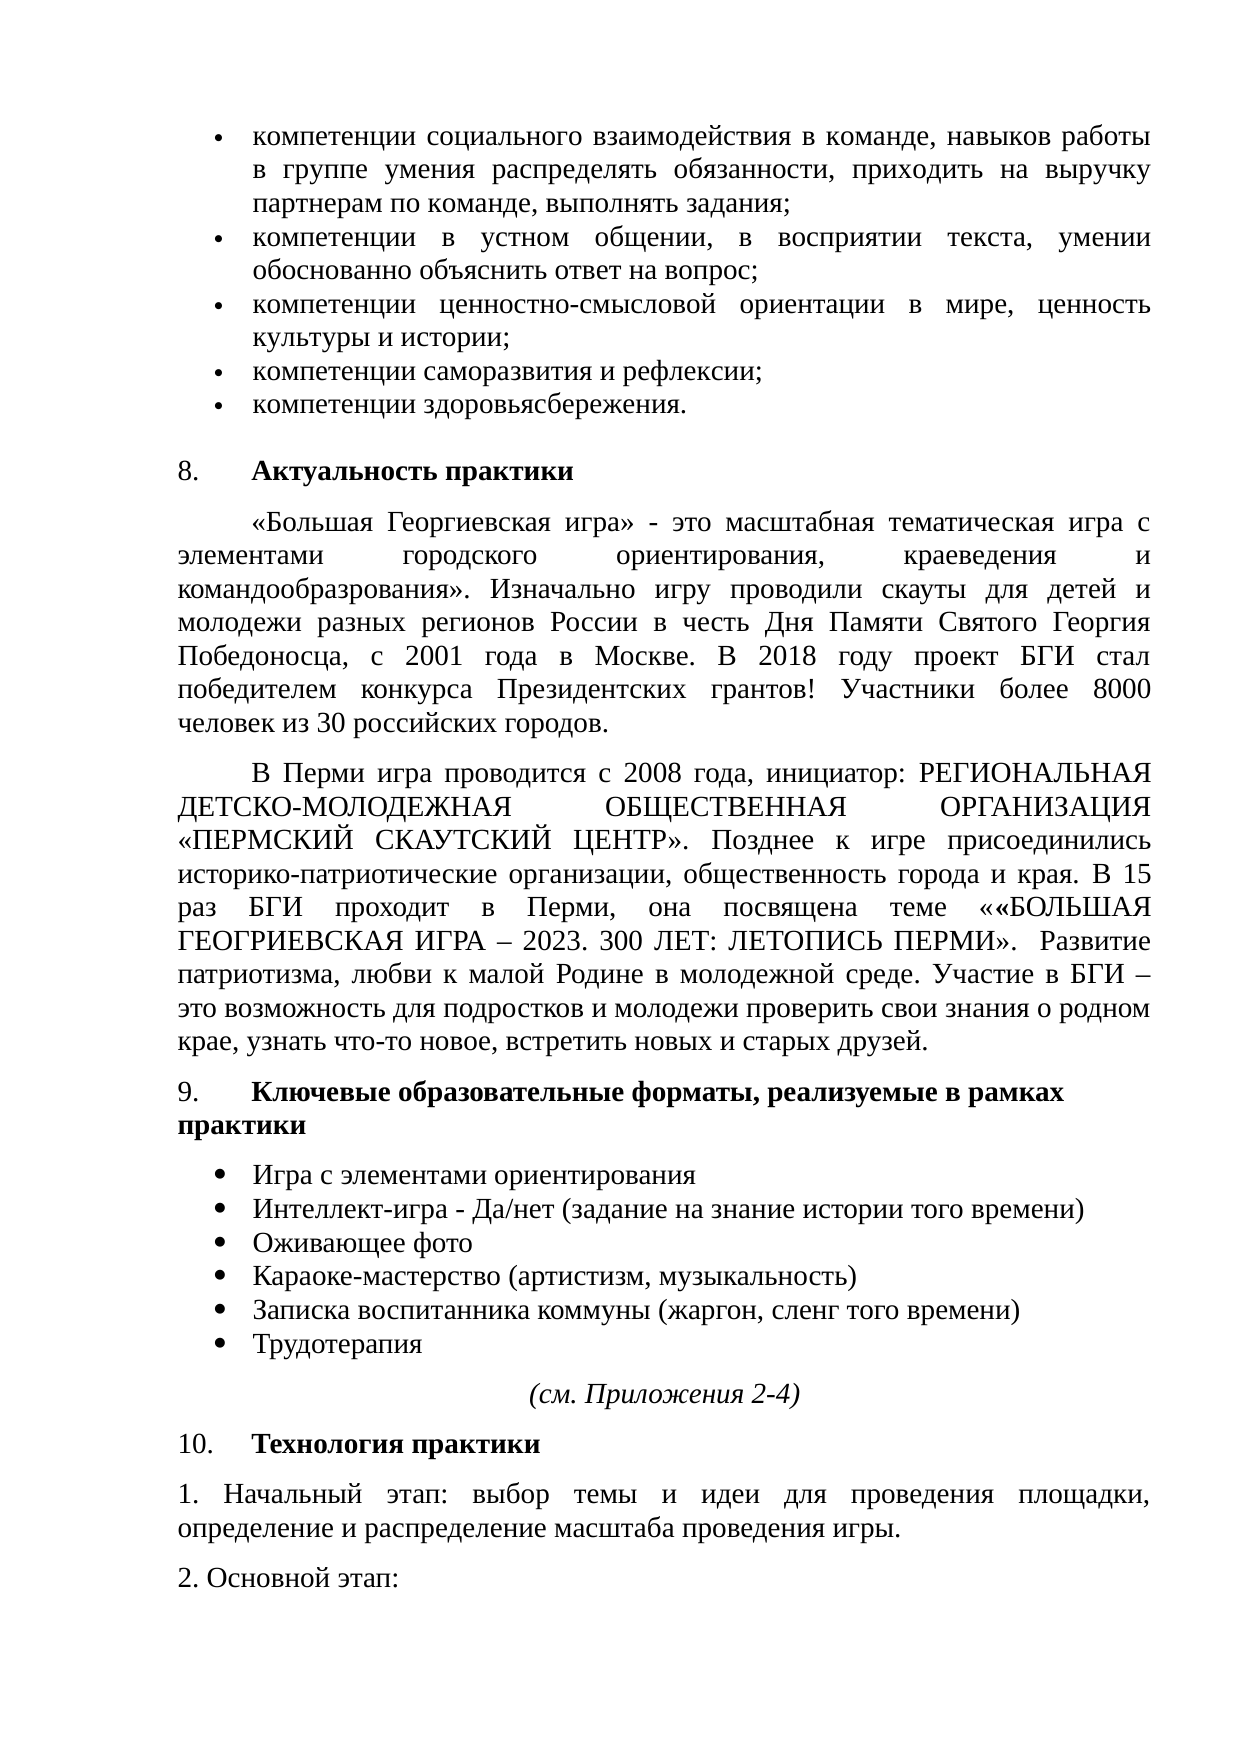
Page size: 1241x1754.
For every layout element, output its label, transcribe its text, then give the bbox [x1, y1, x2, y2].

text 8. Актуальность практики [177, 453, 1152, 487]
list компетенции ценностно-смысловой ориентации в мире, ценность культуры и истории; [215, 286, 1152, 353]
list Караоке-мастерство (артистизм, музыкальность) [215, 1258, 1152, 1292]
list компетенции социального взаимодействия в команде, навыков работы в группе умения распределять обязанности, приходить на выручку партнерам по команде, выполнять задания; [215, 118, 1152, 219]
list компетенции в устном общении, в восприятии текста, умении обоснованно объяснить ответ на вопрос; [215, 219, 1152, 286]
text (см. Приложения 2-4) [177, 1376, 1152, 1409]
text 10. Технология практики [177, 1426, 1152, 1460]
text «Большая Георгиевская игра» - это масштабная тематическая игра с элементами городского ориентирования, краеведения и командообразрования». Изначально игру проводили скауты для детей и молодежи разных регионов России в честь Дня Памяти Святого Георгия Победоносца, с 2001 года в Москве. В 2018 году проект БГИ стал победителем конкурса Президентских грантов! Участники более 8000 человек из 30 российских городов. [177, 504, 1152, 738]
list компетенции саморазвития и рефлексии; [215, 353, 1152, 386]
list Игра с элементами ориентирования [215, 1157, 1152, 1191]
text В Перми игра проводится с 2008 года, инициатор: РЕГИОНАЛЬНАЯ ДЕТСКО-МОЛОДЕЖНАЯ ОБЩЕСТВЕННАЯ ОРГАНИЗАЦИЯ «ПЕРМСКИЙ СКАУТСКИЙ ЦЕНТР». Позднее к игре присоединились историко-патриотические организации, общественность города и края. В 15 раз БГИ проходит в Перми, она посвящена теме ««БОЛЬШАЯ ГЕОГРИЕВСКАЯ ИГРА – 2023. 300 ЛЕТ: ЛЕТОПИСЬ ПЕРМИ». Развитие патриотизма, любви к малой Родине в молодежной среде. Участие в БГИ – это возможность для подростков и молодежи проверить свои знания о родном крае, узнать что-то новое, встретить новых и старых друзей. [177, 755, 1152, 1057]
list Оживающее фото [215, 1225, 1152, 1258]
text 2. Основной этап: [177, 1560, 1152, 1594]
list Трудотерапия [215, 1326, 1152, 1359]
list Интеллект-игра - Да/нет (задание на знание истории того времени) [215, 1191, 1152, 1225]
text 9. Ключевые образовательные форматы, реализуемые в рамках практики [177, 1074, 1152, 1141]
list Записка воспитанника коммуны (жаргон, сленг того времени) [215, 1292, 1152, 1326]
text 1. Начальный этап: выбор темы и идеи для проведения площадки, определение и распределение масштаба проведения игры. [177, 1476, 1152, 1543]
list компетенции здоровьясбережения. [215, 386, 1152, 420]
